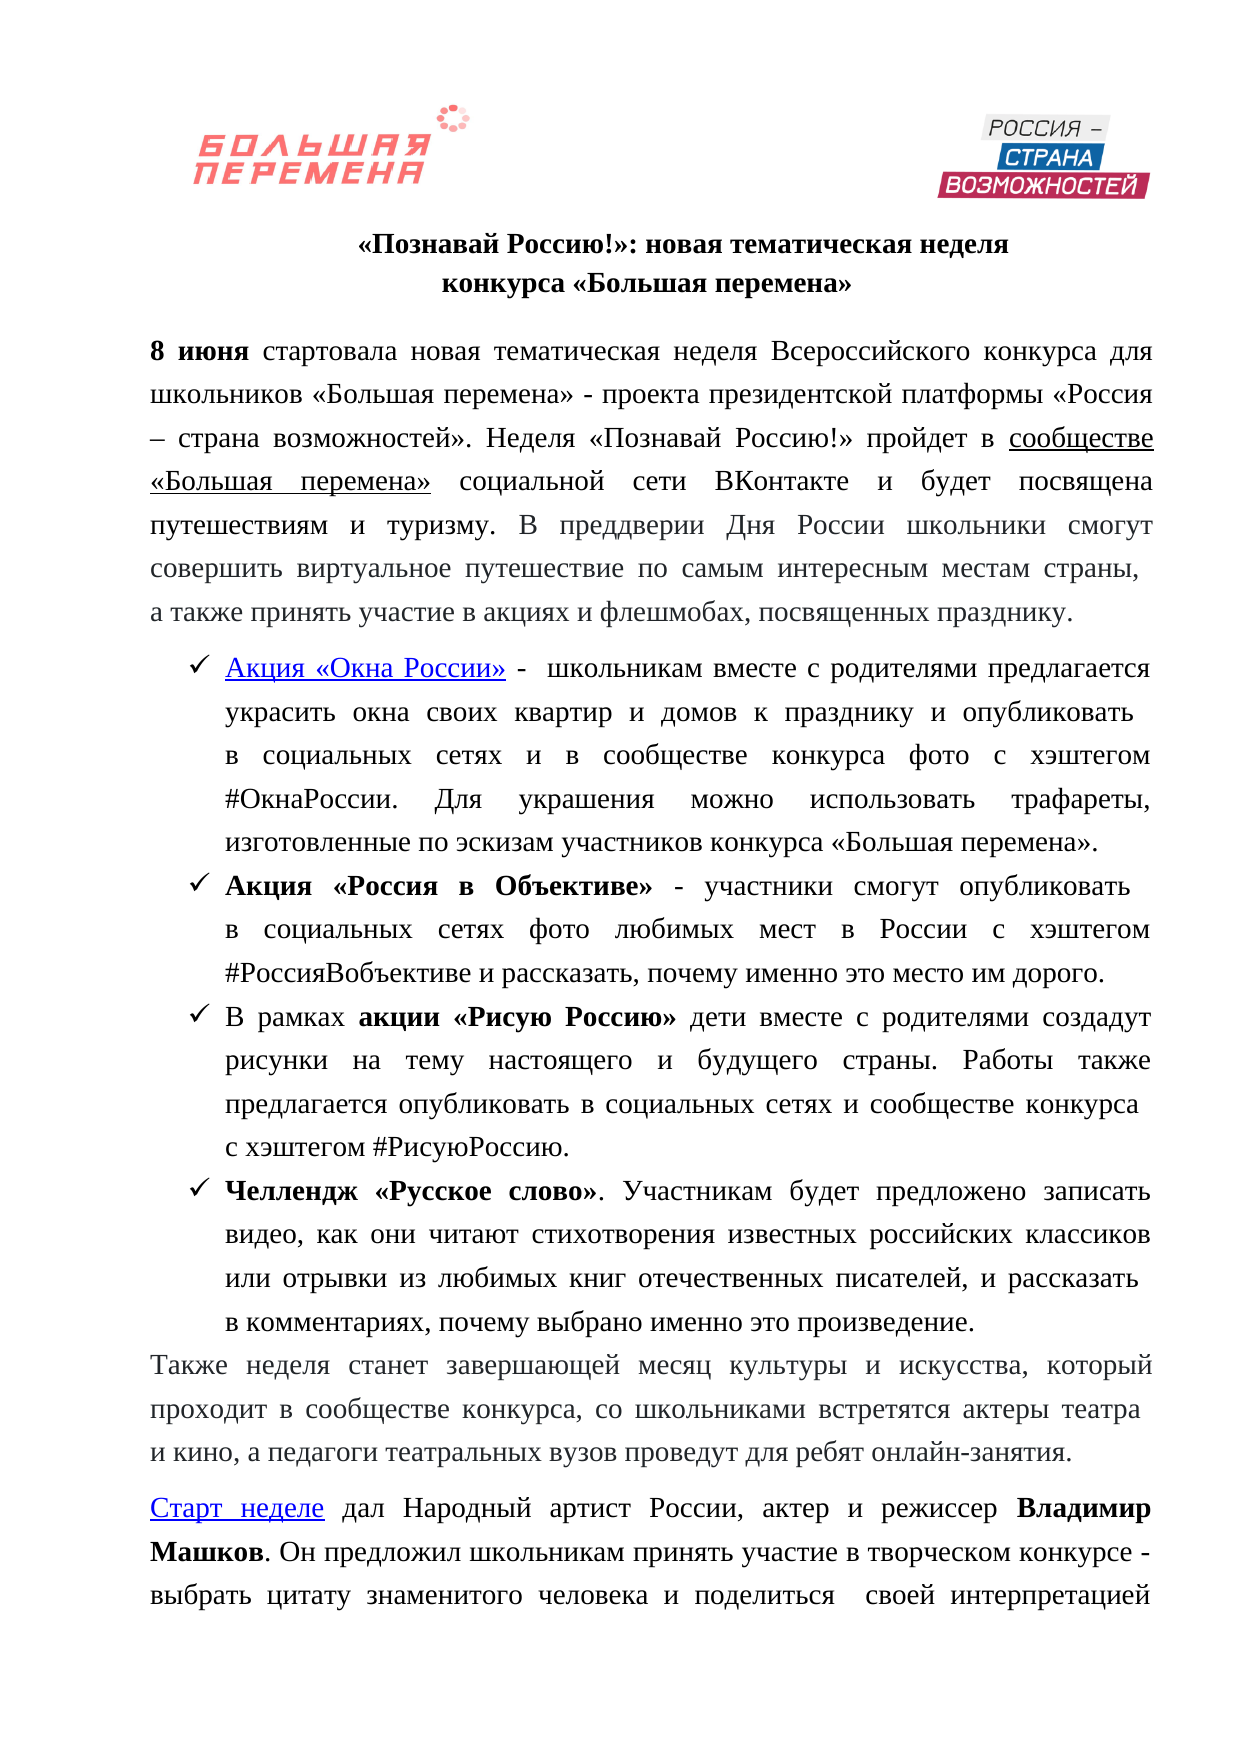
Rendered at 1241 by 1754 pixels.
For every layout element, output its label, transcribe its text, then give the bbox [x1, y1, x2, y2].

text «Познавай Россию!»: новая тематическая неделя конкурса «Большая перемена» [150, 227, 1151, 329]
picture [169, 76, 494, 225]
list В рамках акции «Рисую Россию» дети вместе с родителями создадут рисунки на тему настоящего и будущего страны. Работы также предлагается опубликовать в социальных сетях и сообществе конкурса с хэштегом #РисуюРоссию. [187, 999, 1151, 1163]
text 8 июня стартовала новая тематическая неделя Всероссийского конкурса для школьников «Большая перемена» - проекта президентской платформы «Россия – страна возможностей». Неделя «Познавай Россию!» пройдет в сообществе «Большая перемена» социальной сети ВКонтакте и будет посвящена путешествиям и туризму. В преддверии Дня России школьники смогут совершить виртуальное путешествие по самым интересным местам страны, а также принять участие в акциях и флешмобах, посвященных празднику. [150, 333, 1154, 628]
list Акция «Окна России» - школьникам вместе с родителями предлагается украсить окна своих квартир и домов к празднику и опубликовать в социальных сетях и в сообществе конкурса фото с хэштегом #ОкнаРоссии. Для украшения можно использовать трафареты, изготовленные по эскизам участников конкурса «Большая перемена». [187, 650, 1151, 858]
picture [935, 110, 1153, 203]
list Акция «Россия в Объективе» - участники смогут опубликовать в социальных сетях фото любимых мест в России с хэштегом #РоссияВобъективе и рассказать, почему именно это место им дорого. [187, 868, 1151, 989]
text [150, 1490, 1151, 1611]
list Челлендж «Русское слово». Участникам будет предложено записать видео, как они читают стихотворения известных российских классиков или отрывки из любимых книг отечественных писателей, и рассказать в комментариях, почему выбрано именно это произведение. [187, 1173, 1151, 1337]
text Также неделя станет завершающей месяц культуры и искусства, который проходит в сообществе конкурса, со школьниками встретятся актеры театра и кино, а педагоги театральных вузов проведут для ребят онлайн-занятия. [150, 1347, 1154, 1468]
